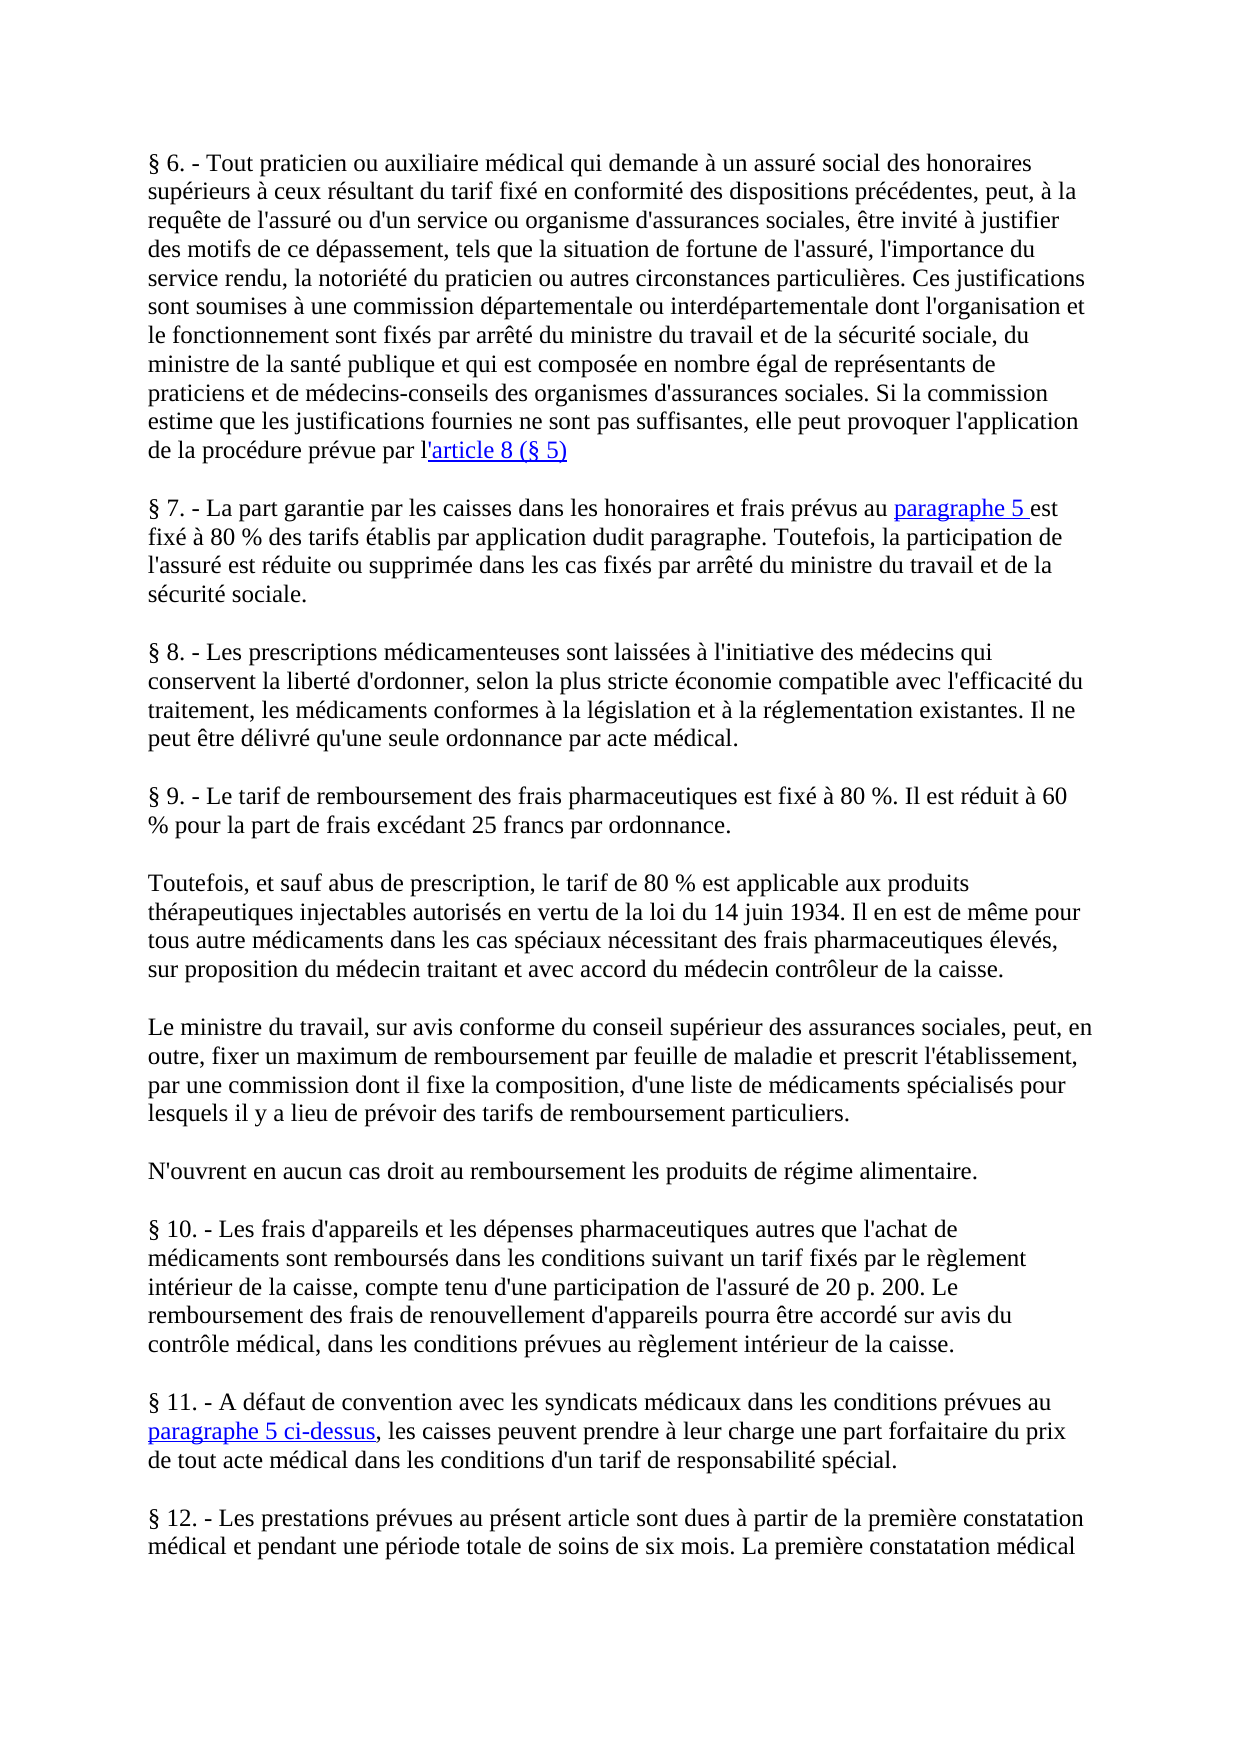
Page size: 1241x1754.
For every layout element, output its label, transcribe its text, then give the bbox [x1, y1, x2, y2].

text Le ministre du travail, sur avis conforme du conseil supérieur des assurances sociales, peut, en outre, fixer un maximum de remboursement par feuille de maladie et prescrit l'établissement, par une commission dont il fixe la composition, d'une liste de médicaments spécialisés pour lesquels il y a lieu de prévoir des tarifs de remboursement particuliers. [148, 1012, 1093, 1127]
text § 7. - La part garantie par les caisses dans les honoraires et frais prévus au paragraphe 5 est fixé à 80 % des tarifs établis par application dudit paragraphe. Toutefois, la participation de l'assuré est réduite ou supprimée dans les cas fixés par arrêté du ministre du travail et de la sécurité sociale. [148, 493, 1093, 608]
text Toutefois, et sauf abus de prescription, le tarif de 80 % est applicable aux produits thérapeutiques injectables autorisés en vertu de la loi du 14 juin 1934. Il en est de même pour tous autre médicaments dans les cas spéciaux nécessitant des frais pharmaceutiques élevés, sur proposition du médecin traitant et avec accord du médecin contrôleur de la caisse. [148, 868, 1093, 983]
text § 6. - Tout praticien ou auxiliaire médical qui demande à un assuré social des honoraires supérieurs à ceux résultant du tarif fixé en conformité des dispositions précédentes, peut, à la requête de l'assuré ou d'un service ou organisme d'assurances sociales, être invité à justifier des motifs de ce dépassement, tels que la situation de fortune de l'assuré, l'importance du service rendu, la notoriété du praticien ou autres circonstances particulières. Ces justifications sont soumises à une commission départementale ou interdépartementale dont l'organisation et le fonctionnement sont fixés par arrêté du ministre du travail et de la sécurité sociale, du ministre de la santé publique et qui est composée en nombre égal de représentants de praticiens et de médecins-conseils des organismes d'assurances sociales. Si la commission estime que les justifications fournies ne sont pas suffisantes, elle peut provoquer l'application de la procédure prévue par l'article 8 (§ 5) [148, 148, 1093, 464]
text § 8. - Les prescriptions médicamenteuses sont laissées à l'initiative des médecins qui conservent la liberté d'ordonner, selon la plus stricte économie compatible avec l'efficacité du traitement, les médicaments conformes à la législation et à la réglementation existantes. Il ne peut être délivré qu'une seule ordonnance par acte médical. [148, 637, 1093, 752]
text § 10. - Les frais d'appareils et les dépenses pharmaceutiques autres que l'achat de médicaments sont remboursés dans les conditions suivant un tarif fixés par le règlement intérieur de la caisse, compte tenu d'une participation de l'assuré de 20 p. 200. Le remboursement des frais de renouvellement d'appareils pourra être accordé sur avis du contrôle médical, dans les conditions prévues au règlement intérieur de la caisse. [148, 1214, 1093, 1358]
text § 11. - A défaut de convention avec les syndicats médicaux dans les conditions prévues au paragraphe 5 ci-dessus, les caisses peuvent prendre à leur charge une part forfaitaire du prix de tout acte médical dans les conditions d'un tarif de responsabilité spécial. [148, 1387, 1093, 1473]
text § 9. - Le tarif de remboursement des frais pharmaceutiques est fixé à 80 %. Il est réduit à 60 % pour la part de frais excédant 25 francs par ordonnance. [148, 781, 1093, 839]
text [148, 1503, 1093, 1560]
text N'ouvrent en aucun cas droit au remboursement les produits de régime alimentaire. [148, 1156, 1093, 1185]
